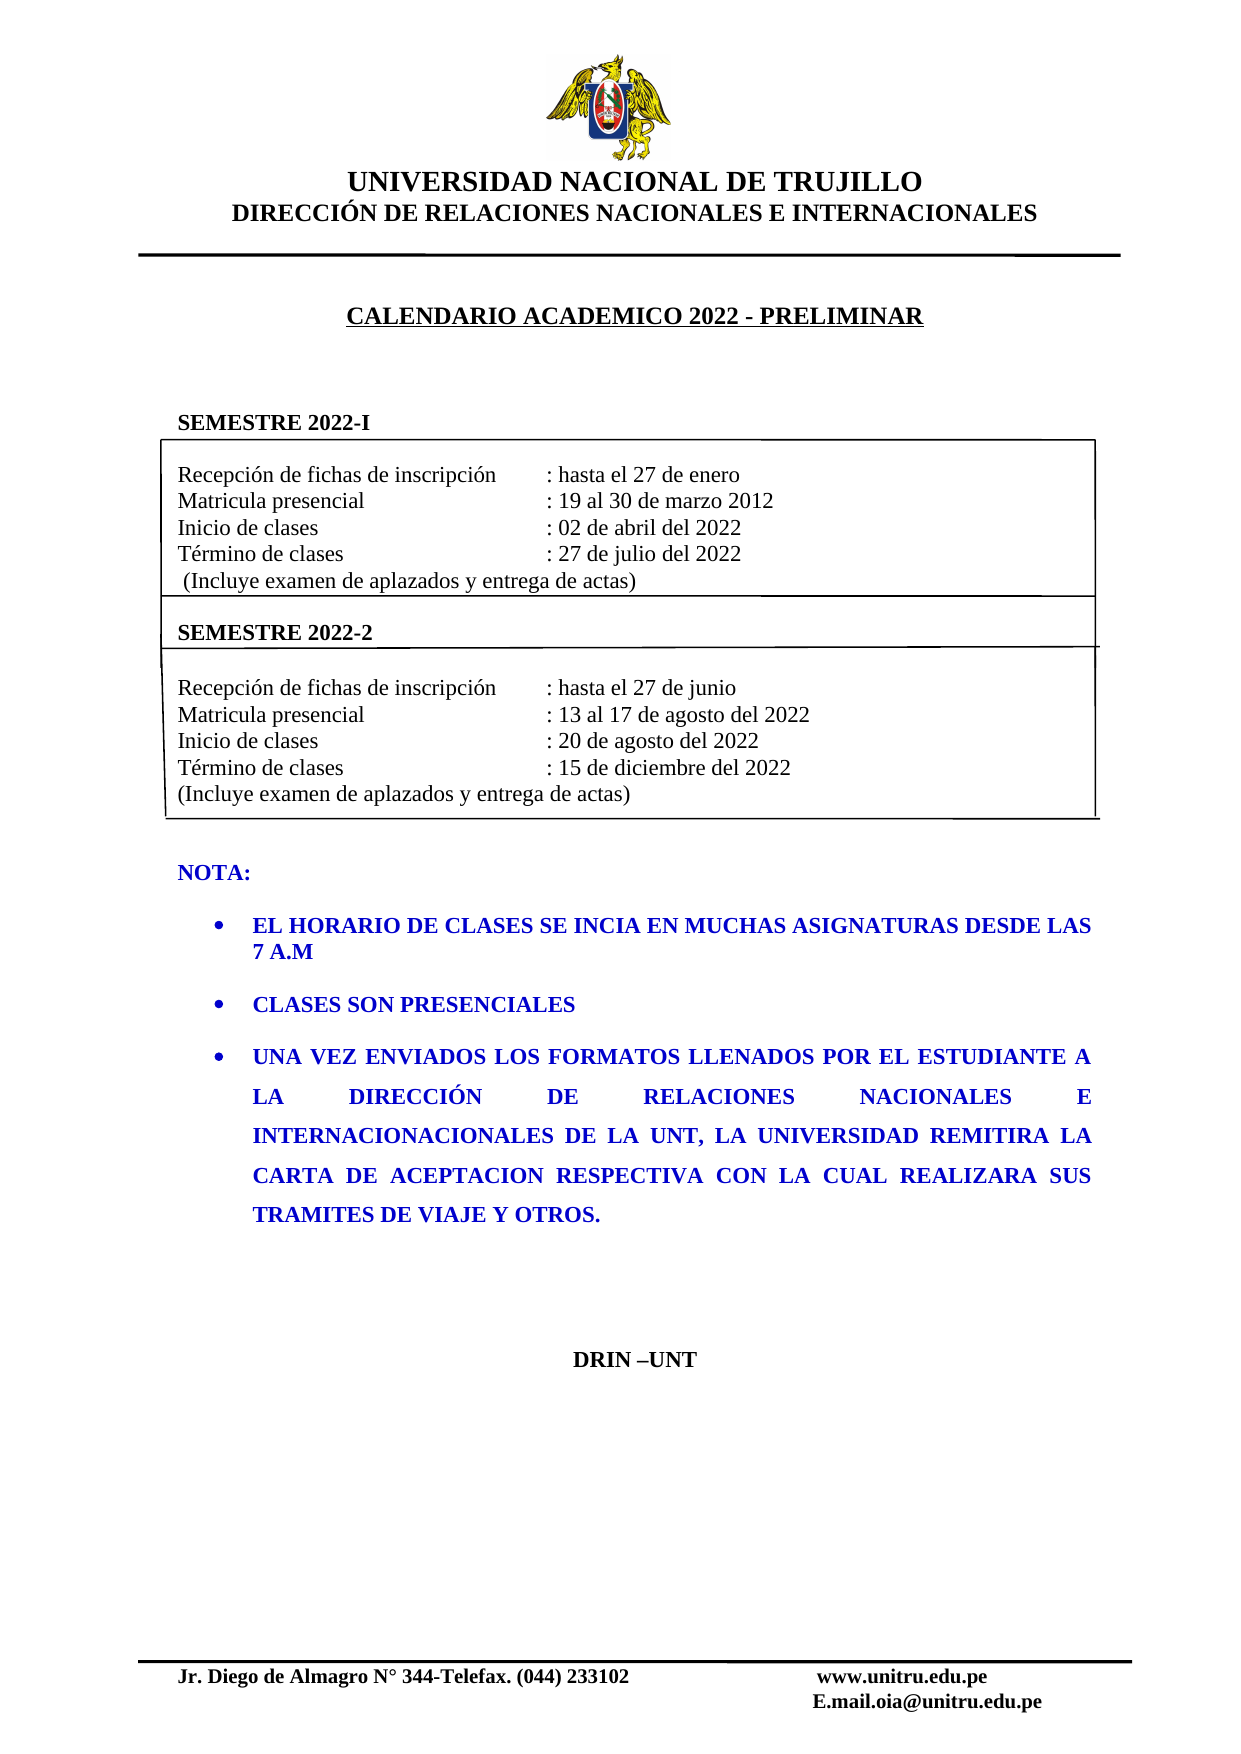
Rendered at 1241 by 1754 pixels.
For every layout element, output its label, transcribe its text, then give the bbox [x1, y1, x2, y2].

text Término de clases : 27 de julio del 2022 [177, 540, 1092, 567]
list UNA VEZ ENVIADOS LOS FORMATOS LLENADOS POR EL ESTUDIANTE A LA DIRECCIÓN DE RELACIONES NACIONALES E INTERNACIONACIONALES DE LA UNT, LA UNIVERSIDAD REMITIRA LA CARTA DE ACEPTACION RESPECTIVA CON LA CUAL REALIZARA SUS TRAMITES DE VIAJE Y OTROS. [215, 1043, 1092, 1228]
text SEMESTRE 2022-2 [177, 619, 1092, 646]
text DRIN –UNT [177, 1346, 1092, 1373]
text Matricula presencial : 19 al 30 de marzo 2012 [177, 488, 1092, 514]
text Término de clases : 15 de diciembre del 2022 [177, 753, 1092, 780]
text SEMESTRE 2022-I [177, 408, 1092, 435]
text CALENDARIO ACADEMICO 2022 - PRELIMINAR [177, 301, 1092, 329]
text (Incluye examen de aplazados y entrega de actas) [177, 780, 1092, 806]
list EL HORARIO DE CLASES SE INCIA EN MUCHAS ASIGNATURAS DESDE LAS 7 A.M [215, 912, 1092, 964]
text Matricula presencial : 13 al 17 de agosto del 2022 [177, 701, 1092, 727]
text NOTA: [177, 859, 1092, 885]
picture [546, 54, 671, 161]
text Inicio de clases : 02 de abril del 2022 [177, 514, 1092, 540]
text Recepción de fichas de inscripción : hasta el 27 de junio [177, 674, 1092, 701]
list CLASES SON PRESENCIALES [215, 991, 1092, 1017]
text Recepción de fichas de inscripción : hasta el 27 de enero [177, 461, 1092, 488]
text (Incluye examen de aplazados y entrega de actas) [177, 567, 1092, 593]
text Inicio de clases : 20 de agosto del 2022 [177, 727, 1092, 753]
